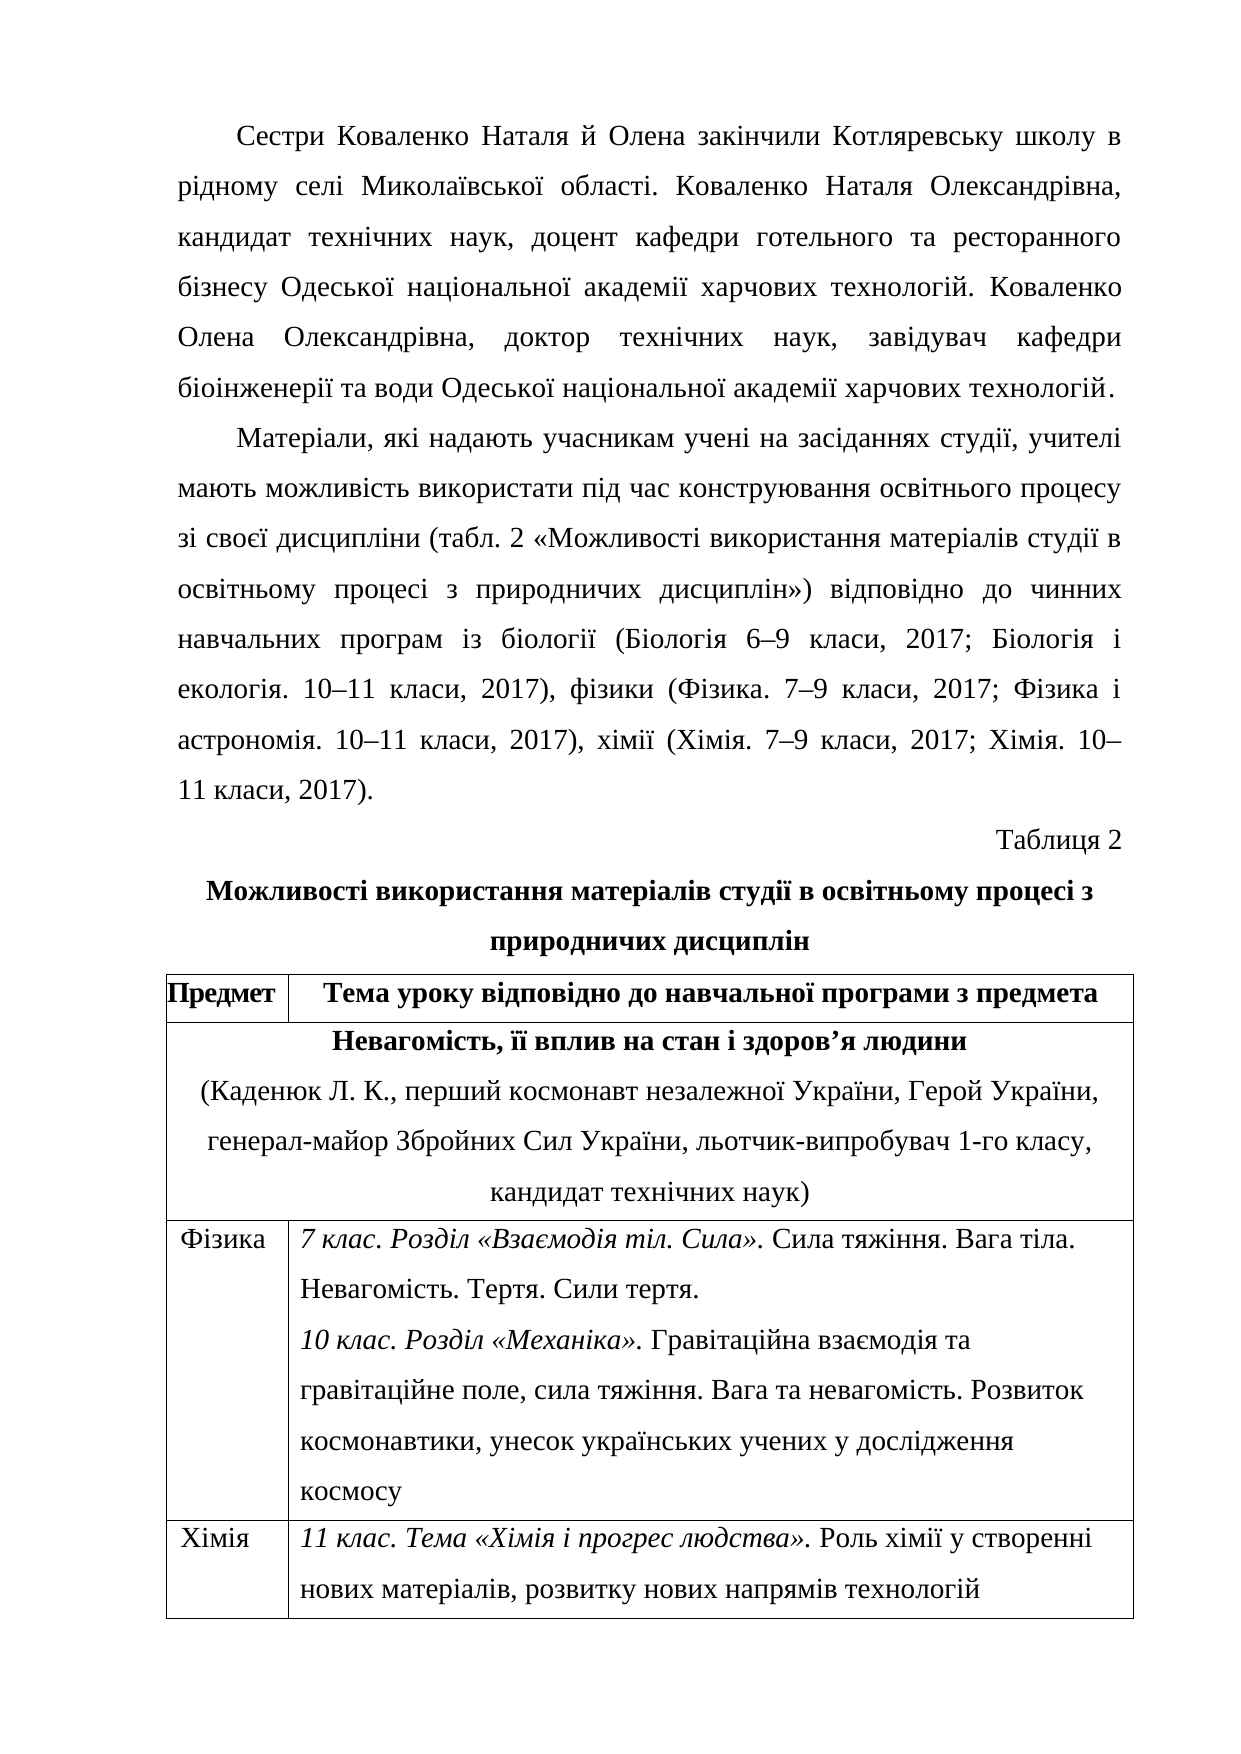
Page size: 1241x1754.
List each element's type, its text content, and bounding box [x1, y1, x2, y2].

text Можливості використання матеріалів студії в освітньому процесі з природничих дисциплін [177, 873, 1122, 957]
text Сестри Коваленко Наталя й Олена закінчили Котляревську школу в рідному селі Миколаївської області. Коваленко Наталя Олександрівна, кандидат технічних наук, доцент кафедри готельного та ресторанного бізнесу Одеської національної академії харчових технологій. Коваленко Олена Олександрівна, доктор технічних наук, завідувач кафедри біоінженерії та води Одеської національної академії харчових технологій. [177, 118, 1122, 403]
table_header Предмет [167, 975, 288, 1022]
table_cell Невагомість, її вплив на стан і здоров’я людини (Каденюк Л. К., перший космонавт незалежної України, Герой України, генерал-майор Збройних Сил України, льотчик-випробувач 1-го класу, кандидат технічних наук) [167, 1023, 1133, 1220]
table_cell 7 клас. Розділ «Взаємодія тіл. Сила». Сила тяжіння. Вага тіла. Невагомість. Тертя. Сили тертя. 10 клас. Розділ «Механіка». Гравітаційна взаємодія та гравітаційне поле, сила тяжіння. Вага та невагомість. Розвиток космонавтики, унесок українських учених у дослідження космосу [289, 1221, 1133, 1519]
text Матеріали, які надають учасникам учені на засіданнях студії, учителі мають можливість використати під час конструювання освітнього процесу зі своєї дисципліни (табл. 2 «Можливості використання матеріалів студії в освітньому процесі з природничих дисциплін») відповідно до чинних навчальних програм із біології (Біологія 6–9 класи, 2017; Біологія і екологія. 10–11 класи, 2017), фізики (Фізика. 7–9 класи, 2017; Фізика і астрономія. 10–11 класи, 2017), хімії (Хімія. 7–9 класи, 2017; Хімія. 10–11 класи, 2017). [177, 420, 1122, 806]
text Таблиця 2 [177, 822, 1122, 856]
table_cell Хімія [167, 1521, 288, 1618]
table_cell 11 клас. Тема «Хімія і прогрес людства». Роль хімії у створенні нових матеріалів, розвитку нових напрямів технологій [289, 1521, 1133, 1618]
table_cell Фізика [167, 1221, 288, 1519]
table_header Тема уроку відповідно до навчальної програми з предмета [289, 975, 1133, 1022]
